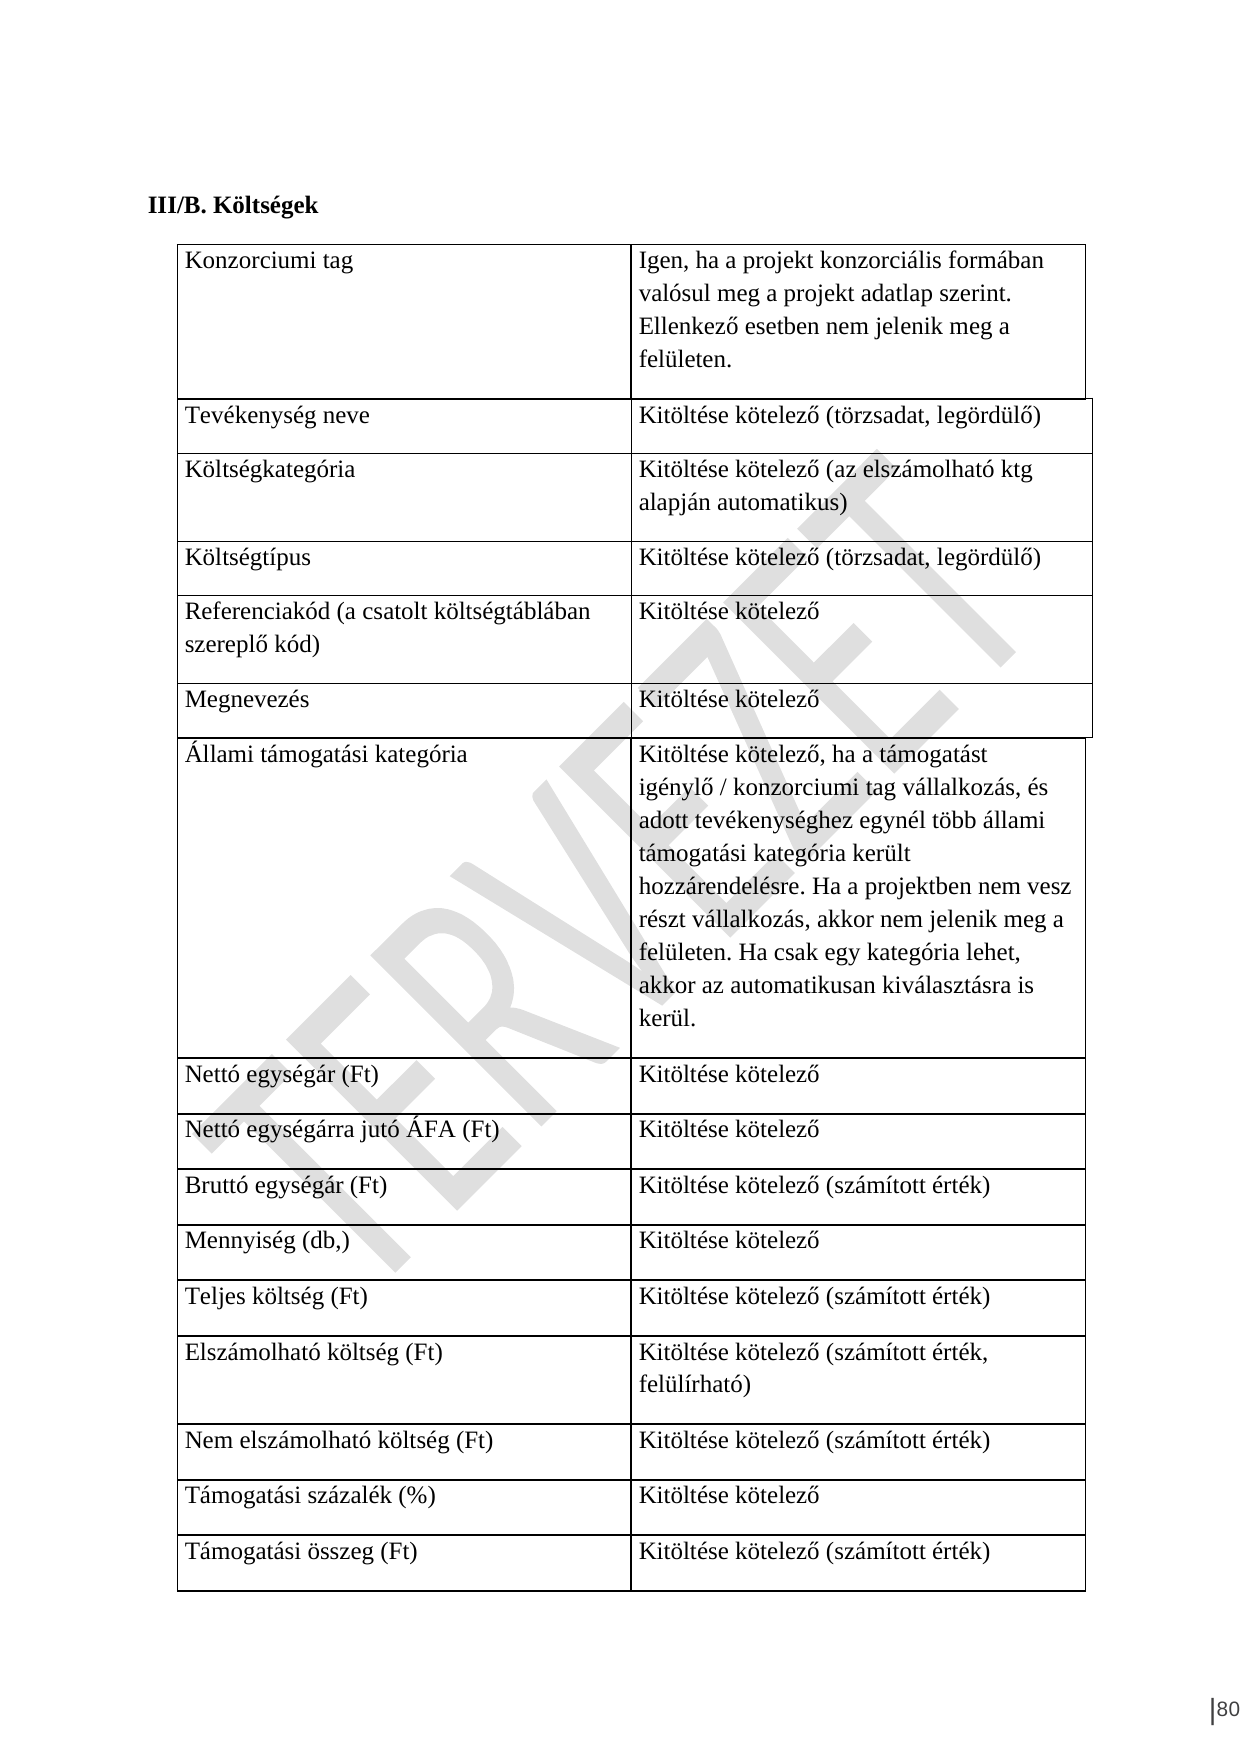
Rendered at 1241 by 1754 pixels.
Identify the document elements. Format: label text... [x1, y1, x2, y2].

table_cell Költségkategória [178, 454, 631, 541]
table_cell Megnevezés [178, 684, 631, 737]
table_cell Mennyiség (db,) [178, 1226, 630, 1279]
table_cell Nem elszámolható költség (Ft) [178, 1425, 630, 1478]
table_cell Nettó egységárra jutó ÁFA (Ft) [178, 1115, 630, 1168]
table_cell Bruttó egységár (Ft) [178, 1170, 630, 1223]
table_cell Kitöltése kötelező [632, 1481, 1085, 1534]
table_cell Kitöltése kötelező (számított érték) [632, 1170, 1085, 1223]
table_cell Kitöltése kötelező (számított érték, felülírható) [632, 1337, 1085, 1423]
text III/B. Költségek [148, 190, 1093, 219]
table_cell Nettó egységár (Ft) [178, 1059, 630, 1112]
table_cell Kitöltése kötelező (az elszámolható ktg alapján automatikus) [632, 454, 1092, 541]
table_cell Kitöltése kötelező (törzsadat, legördülő) [632, 399, 1092, 453]
table_cell Kitöltése kötelező [632, 1115, 1085, 1168]
table_cell Kitöltése kötelező [632, 684, 1092, 737]
table_cell Elszámolható költség (Ft) [178, 1337, 630, 1423]
table_header Igen, ha a projekt konzorciális formában valósul meg a projekt adatlap szerint. Ellenkező esetben nem jelenik meg a felületen. [632, 245, 1085, 398]
table_cell Kitöltése kötelező [632, 1059, 1085, 1112]
table_cell Kitöltése kötelező (számított érték) [632, 1425, 1085, 1478]
table_cell Kitöltése kötelező [632, 1226, 1085, 1279]
table_cell Tevékenység neve [178, 400, 631, 453]
table_cell Támogatási összeg (Ft) [178, 1536, 630, 1589]
table_cell Kitöltése kötelező (törzsadat, legördülő) [632, 542, 1092, 595]
table_cell Költségtípus [178, 542, 631, 595]
table_cell Kitöltése kötelező, ha a támogatást igénylő / konzorciumi tag vállalkozás, és adott tevékenységhez egynél több állami támogatási kategória került hozzárendelésre. Ha a projektben nem vesz részt vállalkozás, akkor nem jelenik meg a felületen. Ha csak egy kategória lehet, akkor az automatikusan kiválasztásra is kerül. [632, 739, 1085, 1057]
table_cell Kitöltése kötelező (számított érték) [632, 1281, 1085, 1334]
table_cell Kitöltése kötelező (számított érték) [632, 1536, 1085, 1589]
table_cell Referenciakód (a csatolt költségtáblában szereplő kód) [178, 596, 631, 683]
table_cell Állami támogatási kategória [178, 739, 630, 1057]
table_cell Teljes költség (Ft) [178, 1281, 630, 1334]
table_cell Támogatási százalék (%) [178, 1481, 630, 1534]
table_header Konzorciumi tag [178, 245, 630, 398]
table_cell Kitöltése kötelező [632, 596, 1092, 683]
